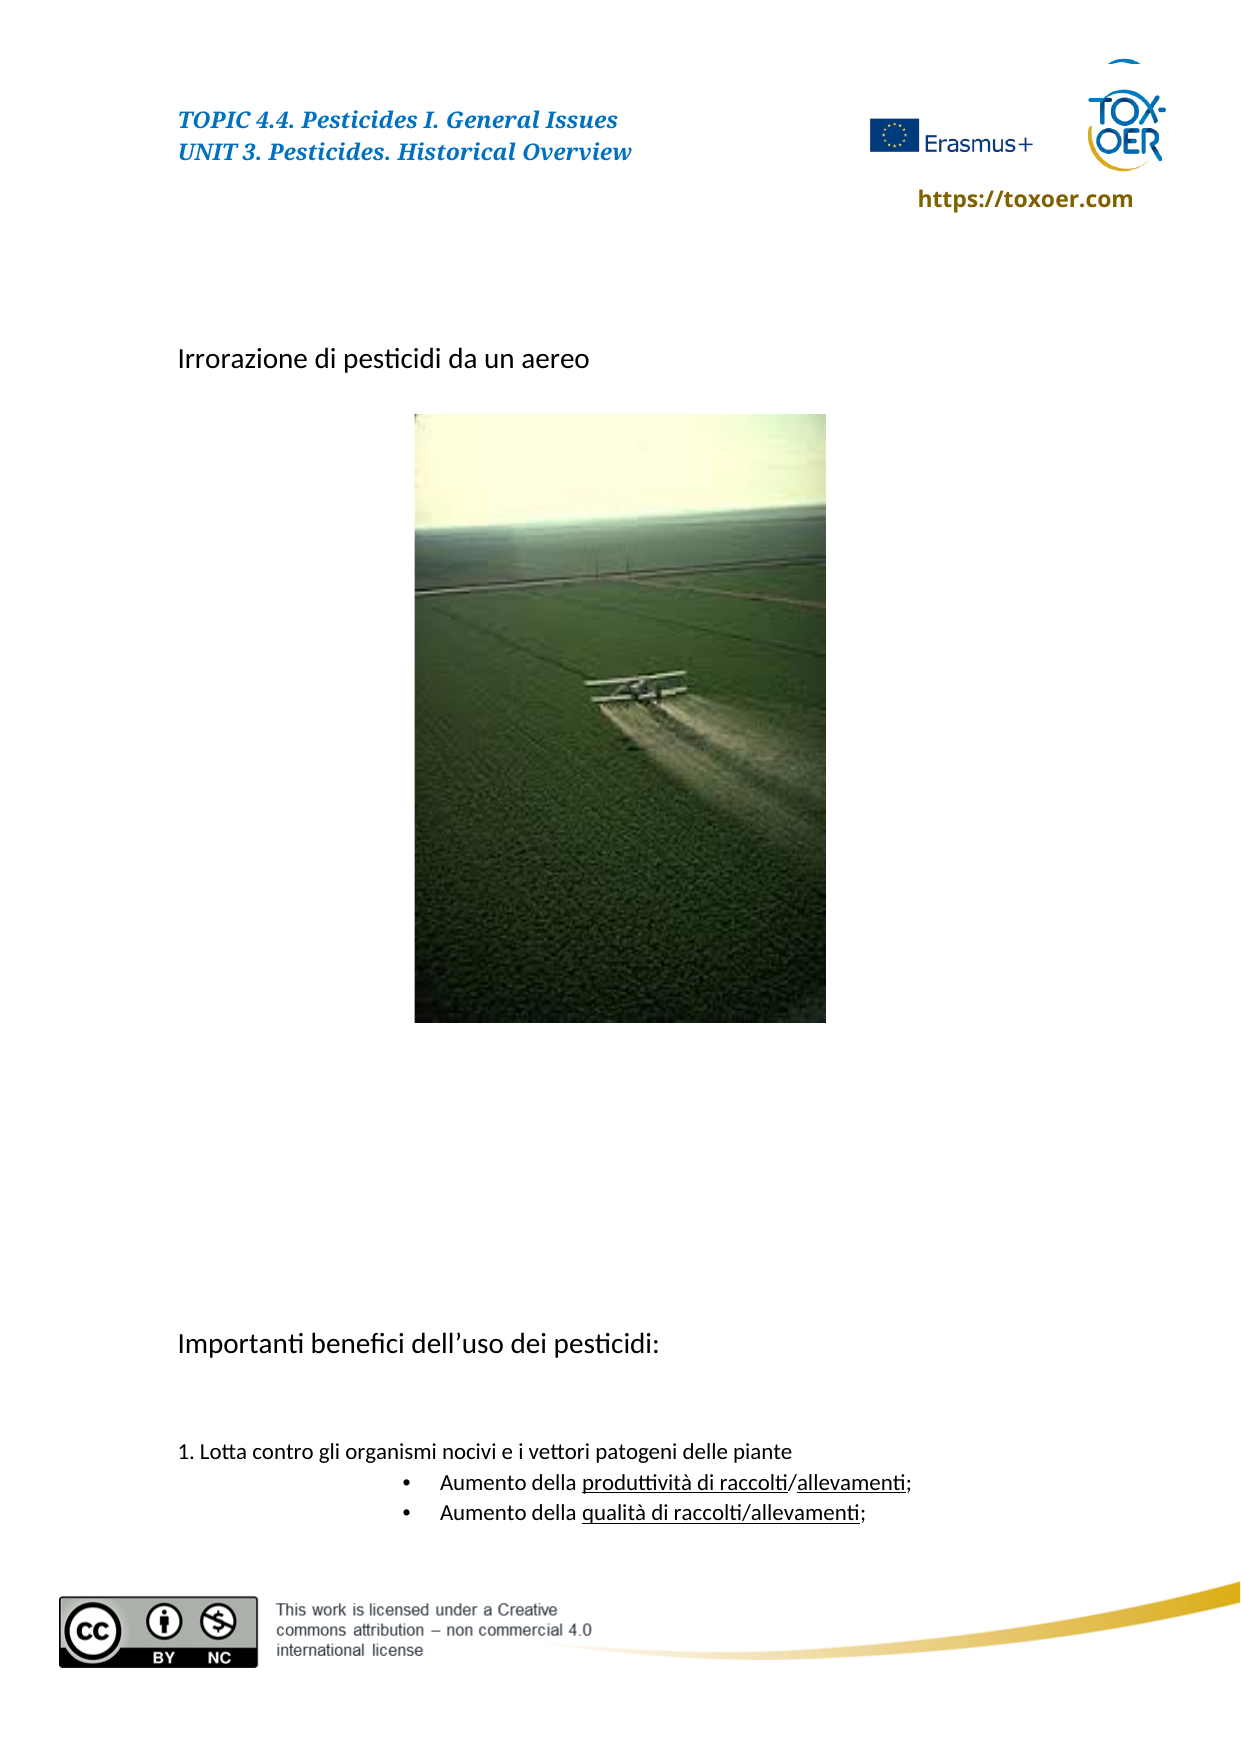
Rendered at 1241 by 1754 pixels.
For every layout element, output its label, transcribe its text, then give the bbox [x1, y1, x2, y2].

picture [827, 33, 1185, 178]
text Importanti benefici dell’uso dei pesticidi: [177, 1326, 1063, 1361]
text 1. Lotta contro gli organismi nocivi e i vettori patogeni delle piante [177, 1437, 1063, 1465]
picture [59, 1557, 1241, 1681]
list Aumento della qualità di raccolti/allevamenti; [402, 1498, 1063, 1527]
picture [414, 414, 826, 1023]
list Aumento della produttività di raccolti/allevamenti; [402, 1468, 1063, 1496]
text Irrorazione di pesticidi da un aereo [177, 341, 1063, 376]
